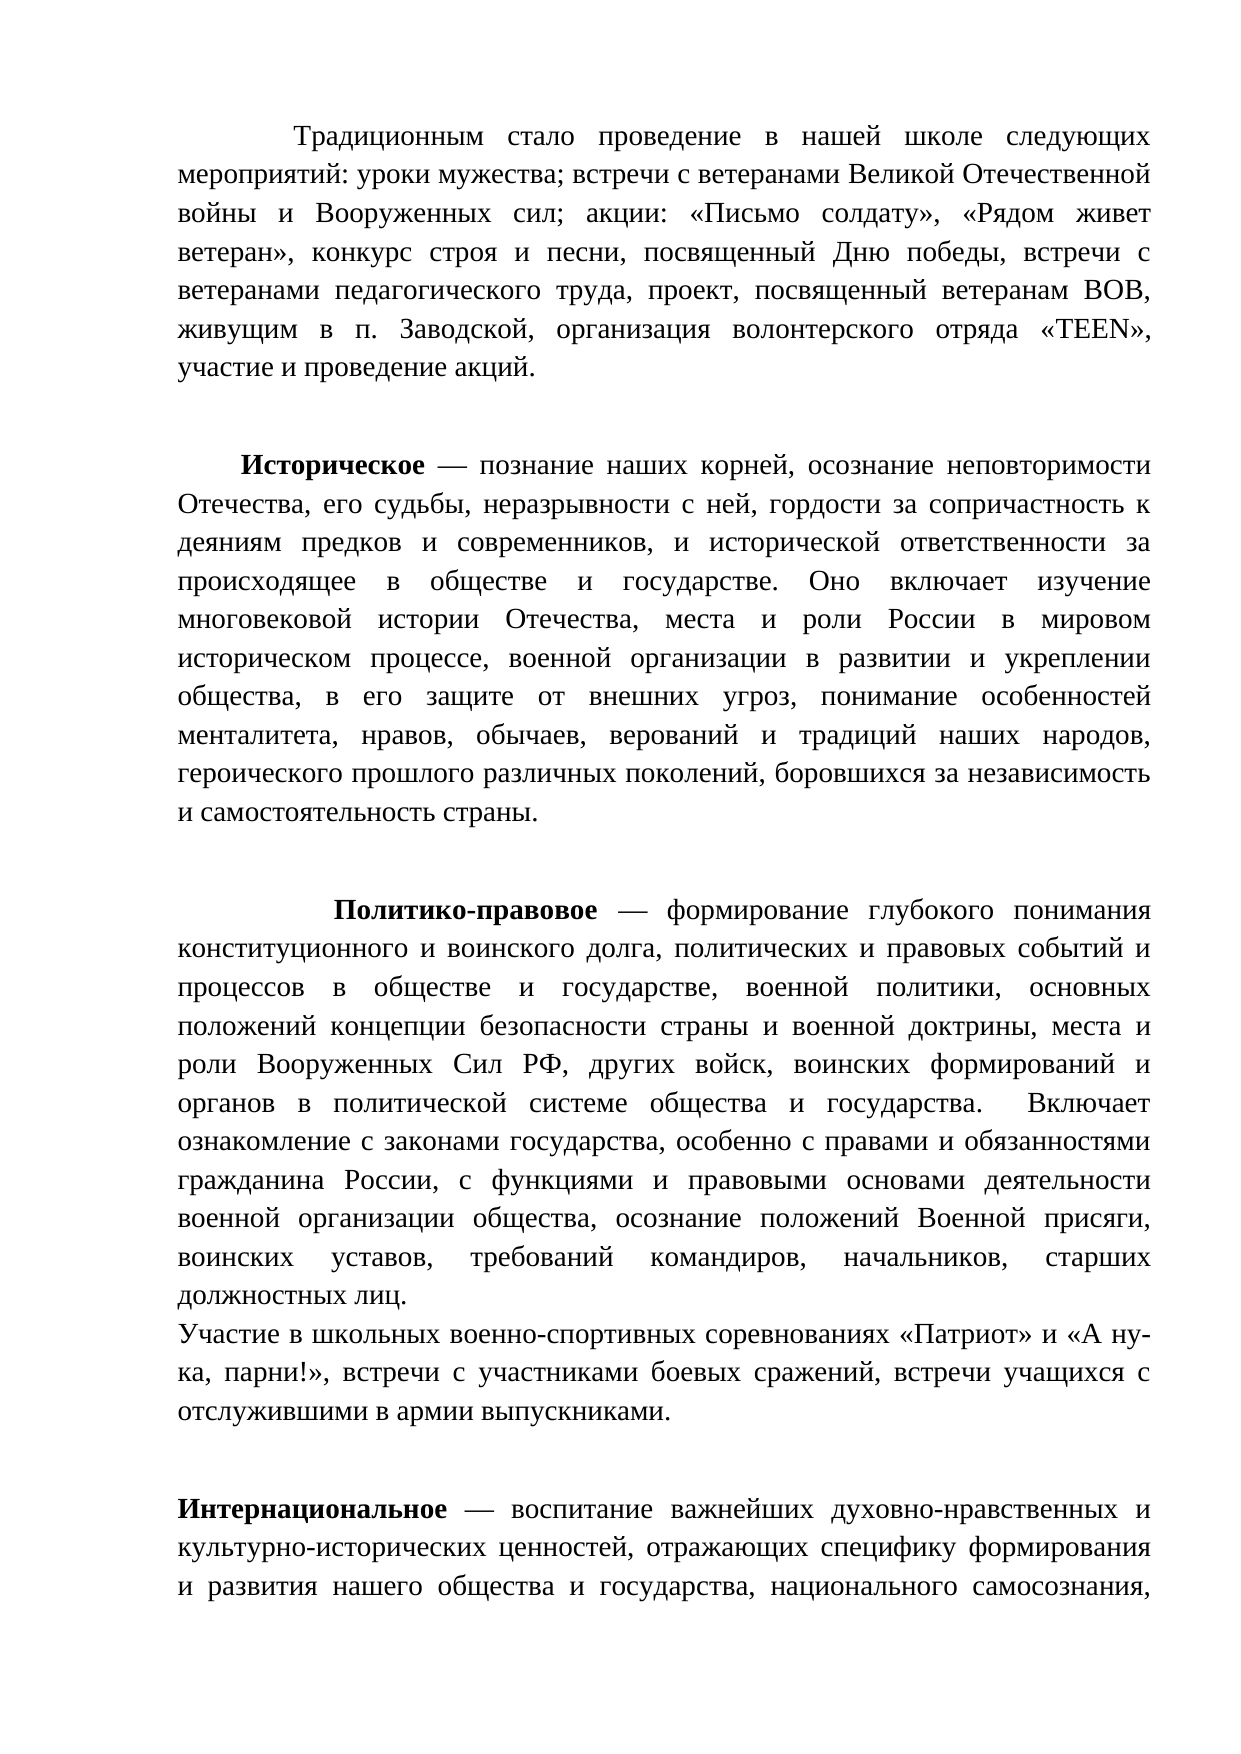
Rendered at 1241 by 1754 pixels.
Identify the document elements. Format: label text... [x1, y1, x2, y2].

text Политико-правовое — формирование глубокого понимания конституционного и воинского долга, политических и правовых событий и процессов в обществе и государстве, военной политики, основных положений концепции безопасности страны и военной доктрины, места и роли Вооруженных Сил РФ, других войск, воинских формирований и органов в политической системе общества и государства. Включает ознакомление с законами государства, особенно с правами и обязанностями гражданина России, с функциями и правовыми основами деятельности военной организации общества, осознание положений Военной присяги, воинских уставов, требований командиров, начальников, старших должностных лиц. [177, 892, 1152, 1311]
text Участие в школьных военно-спортивных соревнованиях «Патриот» и «А ну-ка, парни!», встречи с участниками боевых сражений, встречи учащихся с отслужившими в армии выпускниками. [177, 1316, 1152, 1427]
text Традиционным стало проведение в нашей школе следующих мероприятий: уроки мужества; встречи с ветеранами Великой Отечественной войны и Вооруженных сил; акции: «Письмо солдату», «Рядом живет ветеран», конкурс строя и песни, посвященный Дню победы, встречи с ветеранами педагогического труда, проект, посвященный ветеранам ВОВ, живущим в п. Заводской, организация волонтерского отряда «TEEN», участие и проведение акций. [177, 118, 1152, 383]
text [177, 1491, 1152, 1602]
text Историческое — познание наших корней, осознание неповторимости Отечества, его судьбы, неразрывности с ней, гордости за сопричастность к деяниям предков и современников, и исторической ответственности за происходящее в обществе и государстве. Оно включает изучение многовековой истории Отечества, места и роли России в мировом историческом процессе, военной организации в развитии и укреплении общества, в его защите от внешних угроз, понимание особенностей менталитета, нравов, обычаев, верований и традиций наших народов, героического прошлого различных поколений, боровшихся за независимость и самостоятельность страны. [177, 447, 1152, 828]
